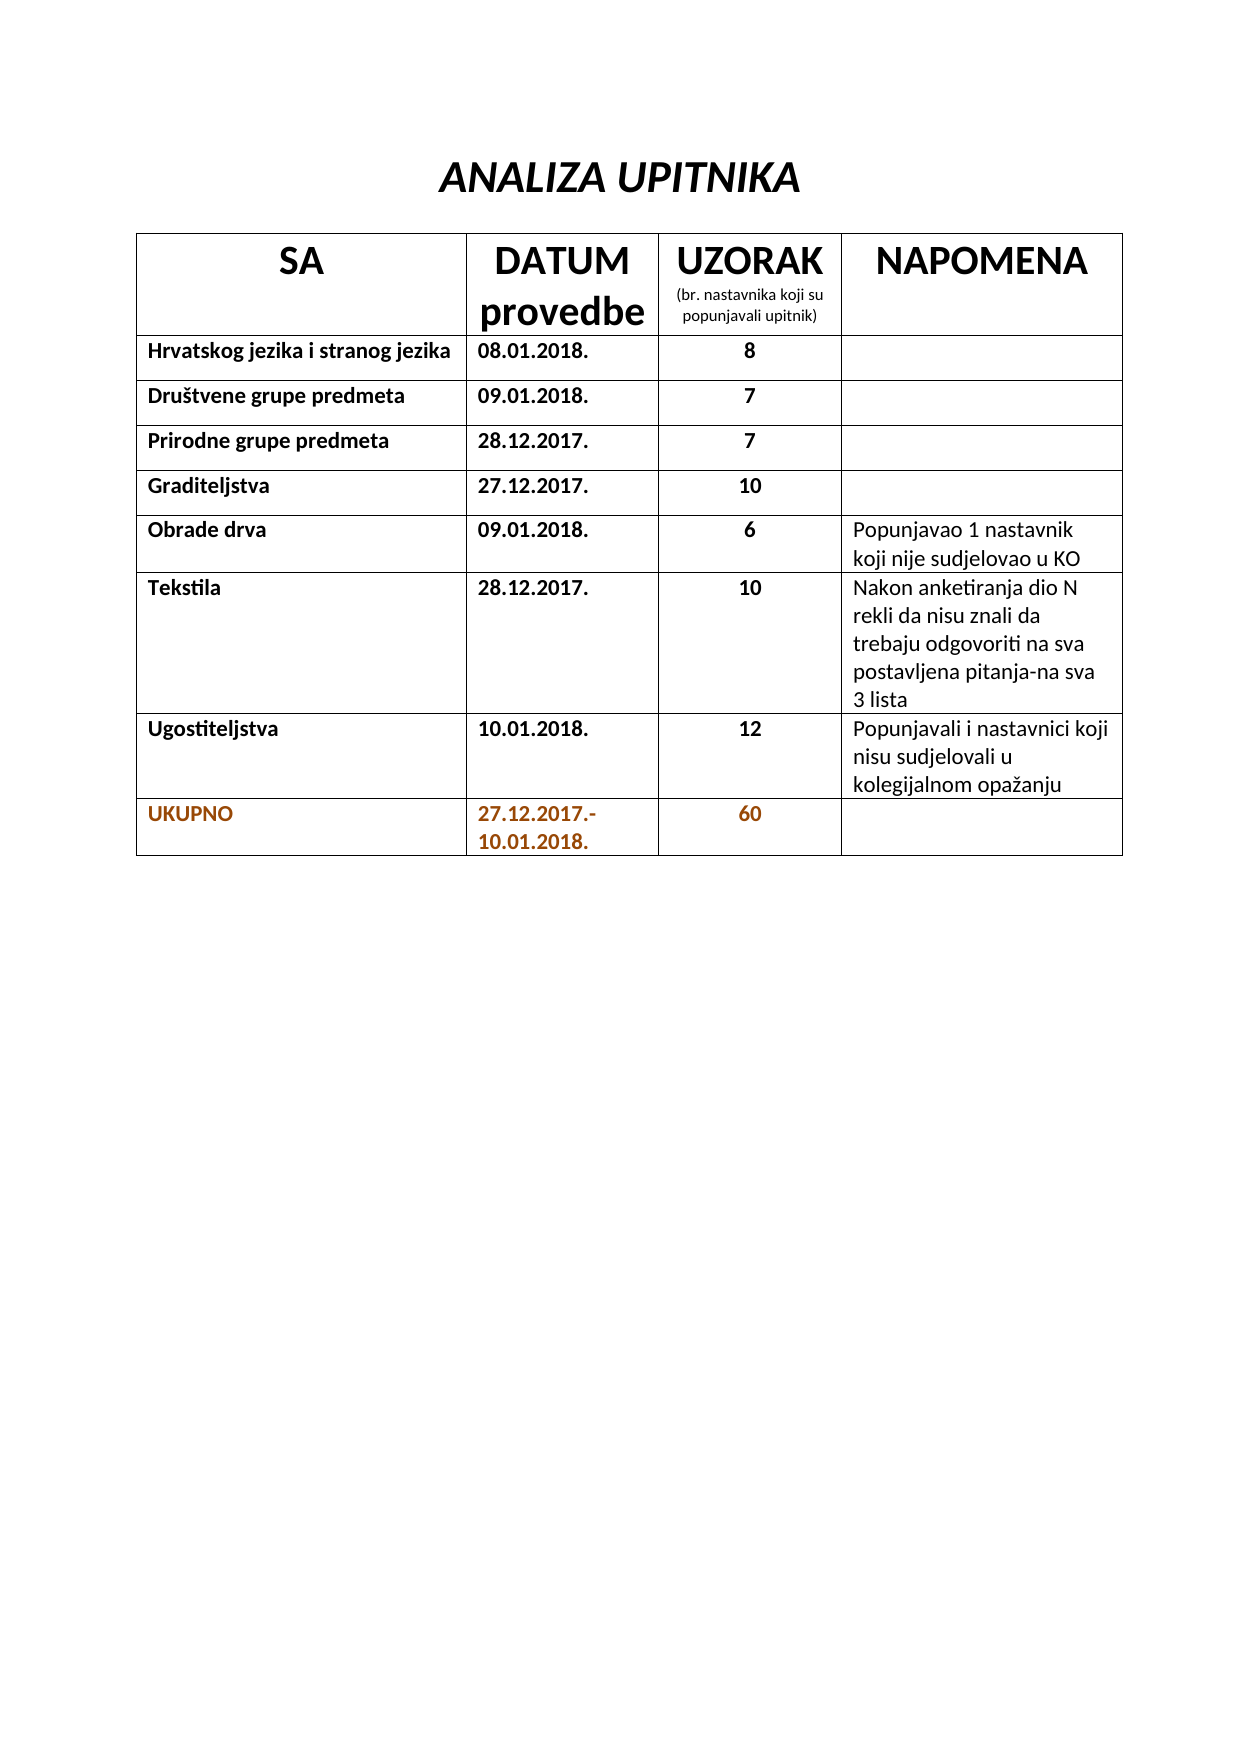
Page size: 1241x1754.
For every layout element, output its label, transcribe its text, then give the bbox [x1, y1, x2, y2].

table_cell [842, 381, 1122, 425]
table_cell 10.01.2018. [467, 714, 658, 798]
text ANALIZA UPITNIKA [148, 148, 1093, 203]
table_cell 10 [659, 471, 841, 514]
table_cell Popunjavao 1 nastavnik koji nije sudjelovao u KO [842, 516, 1122, 572]
table_cell 7 [659, 426, 841, 470]
table_cell 27.12.2017.-10.01.2018. [467, 799, 658, 855]
table_header UZORAK (br. nastavnika koji su popunjavali upitnik) [659, 234, 841, 335]
table_cell Ugostiteljstva [137, 714, 466, 798]
table_cell Hrvatskog jezika i stranog jezika [137, 336, 466, 380]
table_cell 7 [659, 381, 841, 425]
table_cell Tekstila [137, 573, 466, 713]
table_header NAPOMENA [842, 234, 1122, 335]
table_cell Popunjavali i nastavnici koji nisu sudjelovali u kolegijalnom opažanju [842, 714, 1122, 798]
table_cell Obrade drva [137, 516, 466, 572]
table_cell Graditeljstva [137, 471, 466, 514]
table_cell 08.01.2018. [467, 336, 658, 380]
table_cell Nakon anketiranja dio N rekli da nisu znali da trebaju odgovoriti na sva postavljena pitanja-na sva 3 lista [842, 573, 1122, 713]
table_cell 27.12.2017. [467, 471, 658, 514]
table_cell 6 [659, 516, 841, 572]
table_cell [842, 426, 1122, 470]
table_cell Prirodne grupe predmeta [137, 426, 466, 470]
table_cell Društvene grupe predmeta [137, 381, 466, 425]
table_cell 09.01.2018. [467, 516, 658, 572]
table_cell 12 [659, 714, 841, 798]
table_cell [842, 336, 1122, 380]
table_cell 28.12.2017. [467, 573, 658, 713]
table_cell 10 [659, 573, 841, 713]
table_cell 28.12.2017. [467, 426, 658, 470]
table_cell 09.01.2018. [467, 381, 658, 425]
table_cell [842, 799, 1122, 855]
table_cell UKUPNO [137, 799, 466, 855]
table_header SA [137, 234, 466, 335]
table_cell [842, 471, 1122, 514]
table_cell 60 [659, 799, 841, 855]
table_header DATUM provedbe [467, 234, 658, 335]
table_cell 8 [659, 336, 841, 380]
